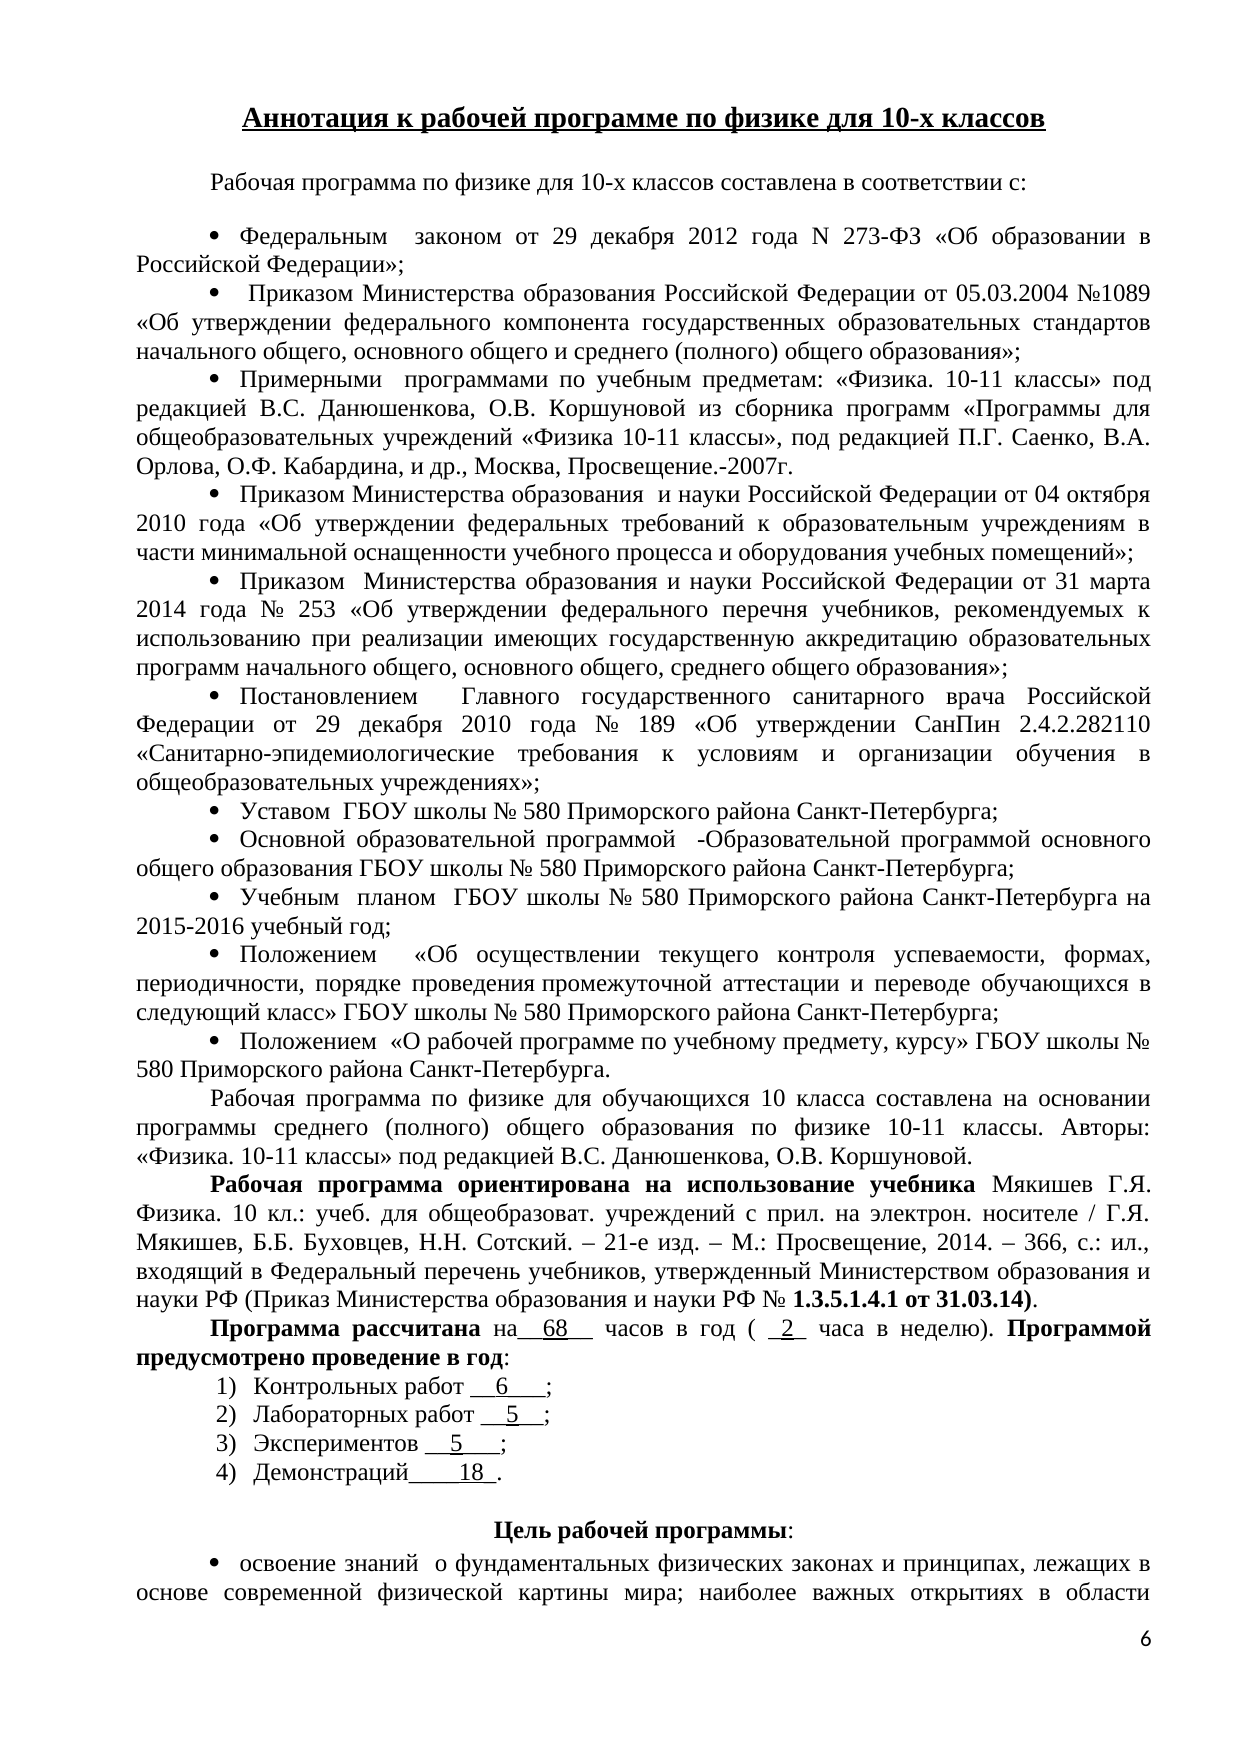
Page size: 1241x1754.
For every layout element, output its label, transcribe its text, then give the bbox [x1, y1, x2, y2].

text Цель рабочей программы: [136, 1515, 1152, 1544]
list Приказом Министерства образования и науки Российской Федерации от 04 октября 2010 года «Об утверждении федеральных требований к образовательным учреждениям в части минимальной оснащенности учебного процесса и оборудования учебных помещений»; [136, 479, 1152, 566]
list Положением «Об осуществлении текущего контроля успеваемости, формах, периодичности, порядке проведения промежуточной аттестации и переводе обучающихся в следующий класс» ГБОУ школы № 580 Приморского района Санкт-Петербурга; [136, 939, 1152, 1026]
list Приказом Министерства образования Российской Федерации от 05.03.2004 №1089 «Об утверждении федерального компонента государственных образовательных стандартов начального общего, основного общего и среднего (полного) общего образования»; [136, 278, 1152, 364]
text Рабочая программа по физике для 10-х классов составлена в соответствии с: [136, 167, 1152, 196]
list Постановлением Главного государственного санитарного врача Российской Федерации от 29 декабря 2010 года № 189 «Об утверждении СанПин 2.4.2.282110 «Санитарно-эпидемиологические требования к условиям и организации обучения в общеобразовательных учреждениях»; [136, 681, 1152, 796]
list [136, 1548, 1152, 1606]
list Аннотация к рабочей программе по физике для 10-х классов [136, 100, 1152, 134]
list Федеральным законом от 29 декабря 2012 года N 273-ФЗ «Об образовании в Российской Федерации»; [136, 221, 1152, 278]
list Уставом ГБОУ школы № 580 Приморского района Санкт-Петербурга; [136, 796, 1152, 824]
list Экспериментов __5___; [216, 1428, 1152, 1457]
list Рабочая программа по физике для обучающихся 10 класса составлена на основании программы среднего (полного) общего образования по физике 10-11 классы. Авторы: «Физика. 10-11 классы» под редакцией В.С. Данюшенкова, О.В. Коршуновой. [136, 1083, 1152, 1169]
list Приказом Министерства образования и науки Российской Федерации от 31 марта 2014 года № 253 «Об утверждении федерального перечня учебников, рекомендуемых к использованию при реализации имеющих государственную аккредитацию образовательных программ начального общего, основного общего, среднего общего образования»; [136, 566, 1152, 681]
list Демонстраций____18_. [216, 1457, 1152, 1486]
list Учебным планом ГБОУ школы № 580 Приморского района Санкт-Петербурга на 2015-2016 учебный год; [136, 882, 1152, 939]
list Примерными программами по учебным предметам: «Физика. 10-11 классы» под редакцией В.С. Данюшенкова, О.В. Коршуновой из сборника программ «Программы для общеобразовательных учреждений «Физика 10-11 классы», под редакцией П.Г. Саенко, В.А. Орлова, О.Ф. Кабардина, и др., Москва, Просвещение.-2007г. [136, 364, 1152, 479]
list Рабочая программа ориентирована на использование учебника Мякишев Г.Я. Физика. 10 кл.: учеб. для общеобразоват. учреждений с прил. на электрон. носителе / Г.Я. Мякишев, Б.Б. Буховцев, Н.Н. Сотский. – 21-е изд. – М.: Просвещение, 2014. – 366, с.: ил., входящий в Федеральный перечень учебников, утвержденный Министерством образования и науки РФ (Приказ Министерства образования и науки РФ № 1.3.5.1.4.1 от 31.03.14). [136, 1169, 1152, 1313]
list Положением «О рабочей программе по учебному предмету, курсу» ГБОУ школы № 580 Приморского района Санкт-Петербурга. [136, 1026, 1152, 1083]
list Основной образовательной программой -Образовательной программой основного общего образования ГБОУ школы № 580 Приморского района Санкт-Петербурга; [136, 824, 1152, 882]
list Лабораторных работ __5__; [216, 1399, 1152, 1428]
list Контрольных работ __6___; [216, 1371, 1152, 1399]
list Программа рассчитана на__68__ часов в год ( _2_ часа в неделю). Программой предусмотрено проведение в год: [136, 1313, 1152, 1371]
